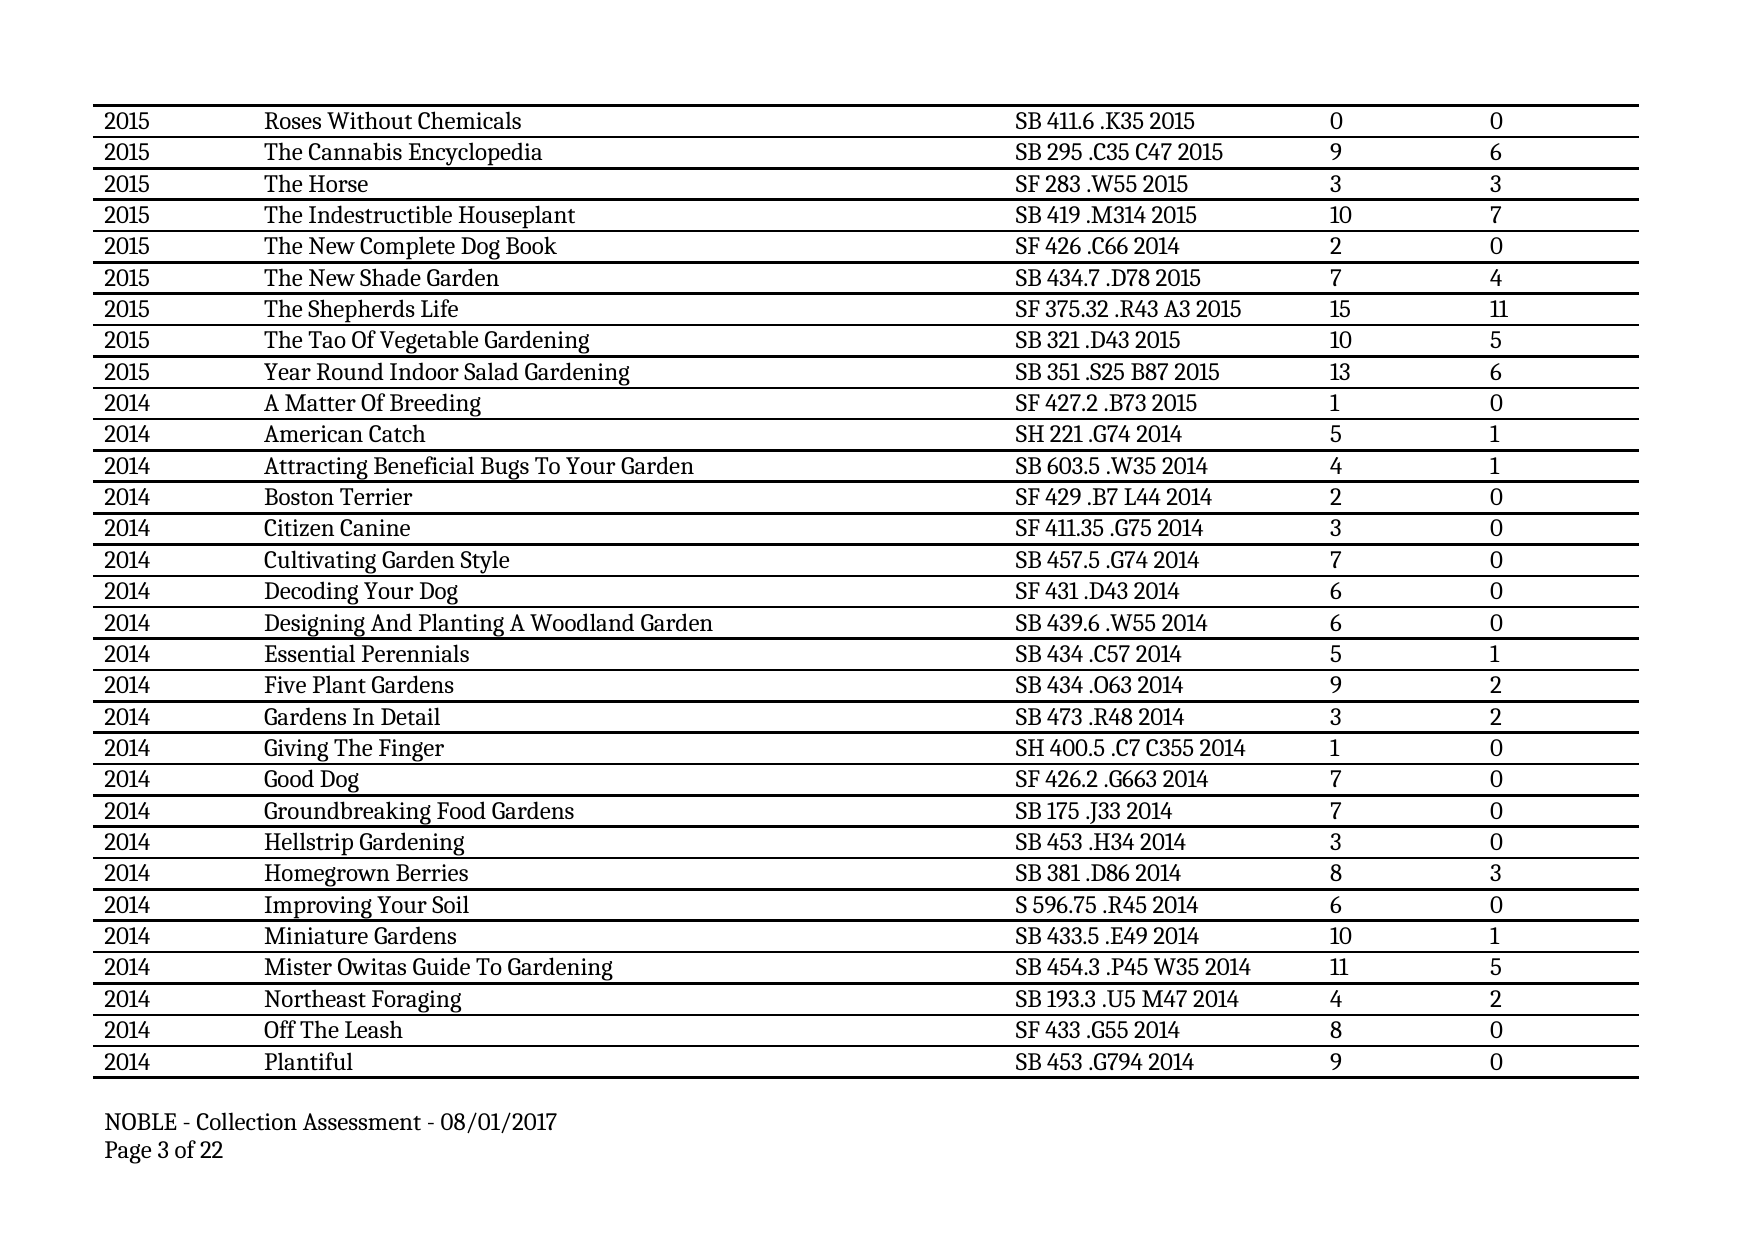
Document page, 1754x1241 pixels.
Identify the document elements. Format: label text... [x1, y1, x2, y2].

table_cell 1 [1479, 452, 1638, 480]
table_cell SB 381 .D86 2014 [999, 859, 1319, 888]
table_cell 0 [1479, 577, 1638, 606]
table_cell 2015 [93, 232, 253, 261]
table_cell SB 433.5 .E49 2014 [999, 922, 1319, 951]
table_cell Roses Without Chemicals [253, 107, 999, 136]
table_cell 0 [1319, 107, 1478, 136]
table_cell 2015 [93, 201, 253, 229]
table_cell Groundbreaking Food Gardens [253, 797, 999, 825]
table_cell Mister Owitas Guide To Gardening [253, 953, 999, 982]
table_cell 2015 [93, 264, 253, 292]
table_cell 9 [1319, 671, 1478, 700]
table_cell SB 439.6 .W55 2014 [999, 608, 1319, 637]
table_cell 6 [1479, 358, 1638, 386]
table_cell 8 [1319, 1016, 1478, 1045]
table_cell 15 [1319, 295, 1478, 324]
table_cell SB 411.6 .K35 2015 [999, 107, 1319, 136]
table_cell 9 [1319, 138, 1478, 167]
table_cell 0 [1479, 1047, 1638, 1076]
table_cell SF 431 .D43 2014 [999, 577, 1319, 606]
table_cell 2015 [93, 107, 253, 136]
table_cell 2014 [93, 483, 253, 512]
table_cell S 596.75 .R45 2014 [999, 891, 1319, 919]
table_cell 2014 [93, 671, 253, 700]
table_cell Good Dog [253, 765, 999, 794]
table_cell 8 [1319, 859, 1478, 888]
table_cell 4 [1319, 985, 1478, 1013]
table_cell 6 [1319, 608, 1478, 637]
table_cell 0 [1479, 765, 1638, 794]
table_cell 0 [1479, 107, 1638, 136]
table_cell 2 [1479, 985, 1638, 1013]
table_cell 2015 [93, 326, 253, 355]
table_cell 2015 [93, 170, 253, 198]
table_cell 0 [1479, 389, 1638, 418]
table_cell 2014 [93, 420, 253, 449]
table_cell Attracting Beneficial Bugs To Your Garden [253, 452, 999, 480]
table_cell 4 [1319, 452, 1478, 480]
table_cell 2014 [93, 922, 253, 951]
table_cell The Horse [253, 170, 999, 198]
table_cell SF 426 .C66 2014 [999, 232, 1319, 261]
table_cell SB 321 .D43 2015 [999, 326, 1319, 355]
table_cell 0 [1479, 483, 1638, 512]
table_cell SF 427.2 .B73 2015 [999, 389, 1319, 418]
table_cell 10 [1319, 922, 1478, 951]
table_cell 1 [1479, 922, 1638, 951]
table_cell 3 [1319, 828, 1478, 857]
table_cell 2014 [93, 452, 253, 480]
table_cell 2 [1479, 671, 1638, 700]
table_cell 5 [1479, 326, 1638, 355]
table_cell Cultivating Garden Style [253, 546, 999, 574]
table_cell 2014 [93, 891, 253, 919]
table_cell 3 [1319, 703, 1478, 731]
table_cell Plantiful [253, 1047, 999, 1076]
table_cell 7 [1319, 765, 1478, 794]
table_cell American Catch [253, 420, 999, 449]
table_cell Five Plant Gardens [253, 671, 999, 700]
table_cell Year Round Indoor Salad Gardening [253, 358, 999, 386]
table_cell SB 457.5 .G74 2014 [999, 546, 1319, 574]
table_cell 0 [1479, 797, 1638, 825]
table_cell 3 [1319, 170, 1478, 198]
table_cell 2014 [93, 828, 253, 857]
table_cell 2 [1319, 232, 1478, 261]
table_cell SF 426.2 .G663 2014 [999, 765, 1319, 794]
table_cell 0 [1479, 608, 1638, 637]
table_cell The New Complete Dog Book [253, 232, 999, 261]
table_cell 6 [1479, 138, 1638, 167]
table_cell SB 434.7 .D78 2015 [999, 264, 1319, 292]
table_cell 13 [1319, 358, 1478, 386]
table_cell SF 433 .G55 2014 [999, 1016, 1319, 1045]
table_cell 9 [1319, 1047, 1478, 1076]
table_cell 1 [1319, 389, 1478, 418]
table_cell 0 [1479, 828, 1638, 857]
table_cell 7 [1319, 546, 1478, 574]
table_cell The Indestructible Houseplant [253, 201, 999, 229]
table_cell 2014 [93, 640, 253, 668]
table_cell 3 [1479, 859, 1638, 888]
table_cell 5 [1479, 953, 1638, 982]
table_cell 2014 [93, 734, 253, 763]
table_cell SH 400.5 .C7 C355 2014 [999, 734, 1319, 763]
table_cell SB 295 .C35 C47 2015 [999, 138, 1319, 167]
table_cell 2014 [93, 985, 253, 1013]
table_cell SB 453 .H34 2014 [999, 828, 1319, 857]
table_cell 10 [1319, 201, 1478, 229]
table_cell 2015 [93, 358, 253, 386]
table_cell SF 411.35 .G75 2014 [999, 515, 1319, 543]
table_cell The Cannabis Encyclopedia [253, 138, 999, 167]
table_cell 2014 [93, 859, 253, 888]
table_cell Miniature Gardens [253, 922, 999, 951]
table_cell 7 [1319, 797, 1478, 825]
table_cell 2014 [93, 765, 253, 794]
table_cell SB 351 .S25 B87 2015 [999, 358, 1319, 386]
table_cell Essential Perennials [253, 640, 999, 668]
table_cell A Matter Of Breeding [253, 389, 999, 418]
table_cell 2 [1479, 703, 1638, 731]
table_cell SB 454.3 .P45 W35 2014 [999, 953, 1319, 982]
table_cell Decoding Your Dog [253, 577, 999, 606]
table_cell 3 [1479, 170, 1638, 198]
table_cell 2014 [93, 1047, 253, 1076]
table_cell 2014 [93, 389, 253, 418]
table_cell SB 453 .G794 2014 [999, 1047, 1319, 1076]
table_cell 11 [1319, 953, 1478, 982]
table_cell Boston Terrier [253, 483, 999, 512]
table_cell 11 [1479, 295, 1638, 324]
table_cell SB 434 .O63 2014 [999, 671, 1319, 700]
table_cell SF 375.32 .R43 A3 2015 [999, 295, 1319, 324]
table_cell 2014 [93, 608, 253, 637]
table_cell Homegrown Berries [253, 859, 999, 888]
table_cell The New Shade Garden [253, 264, 999, 292]
table_cell Gardens In Detail [253, 703, 999, 731]
table_cell 0 [1479, 546, 1638, 574]
table_cell 5 [1319, 640, 1478, 668]
table_cell SB 175 .J33 2014 [999, 797, 1319, 825]
table_cell Improving Your Soil [253, 891, 999, 919]
table_cell 2015 [93, 138, 253, 167]
table_cell 2 [1319, 483, 1478, 512]
table_cell 3 [1319, 515, 1478, 543]
table_cell SB 193.3 .U5 M47 2014 [999, 985, 1319, 1013]
table_cell 0 [1479, 1016, 1638, 1045]
table_cell 6 [1319, 891, 1478, 919]
table_cell 10 [1319, 326, 1478, 355]
table_cell 7 [1319, 264, 1478, 292]
table_cell 2014 [93, 577, 253, 606]
table_cell 1 [1479, 640, 1638, 668]
table_cell SF 283 .W55 2015 [999, 170, 1319, 198]
table_cell 1 [1319, 734, 1478, 763]
table_cell Citizen Canine [253, 515, 999, 543]
table_cell 2014 [93, 546, 253, 574]
table_cell 0 [1479, 232, 1638, 261]
table_cell SB 419 .M314 2015 [999, 201, 1319, 229]
table_cell SF 429 .B7 L44 2014 [999, 483, 1319, 512]
table_cell The Tao Of Vegetable Gardening [253, 326, 999, 355]
table_cell 2014 [93, 515, 253, 543]
table_cell 2014 [93, 797, 253, 825]
table_cell SH 221 .G74 2014 [999, 420, 1319, 449]
table_cell 4 [1479, 264, 1638, 292]
table_cell 0 [1479, 515, 1638, 543]
table_cell 1 [1479, 420, 1638, 449]
table_cell Designing And Planting A Woodland Garden [253, 608, 999, 637]
table_cell Off The Leash [253, 1016, 999, 1045]
table_cell 2014 [93, 953, 253, 982]
table_cell SB 473 .R48 2014 [999, 703, 1319, 731]
table_cell 7 [1479, 201, 1638, 229]
table_cell SB 603.5 .W35 2014 [999, 452, 1319, 480]
table_cell Hellstrip Gardening [253, 828, 999, 857]
table_cell 0 [1479, 891, 1638, 919]
table_cell The Shepherds Life [253, 295, 999, 324]
table_cell Giving The Finger [253, 734, 999, 763]
table_cell 2014 [93, 703, 253, 731]
table_cell 2015 [93, 295, 253, 324]
table_cell Northeast Foraging [253, 985, 999, 1013]
table_cell 6 [1319, 577, 1478, 606]
table_cell 5 [1319, 420, 1478, 449]
table_cell SB 434 .C57 2014 [999, 640, 1319, 668]
table_cell 2014 [93, 1016, 253, 1045]
table_cell 0 [1479, 734, 1638, 763]
